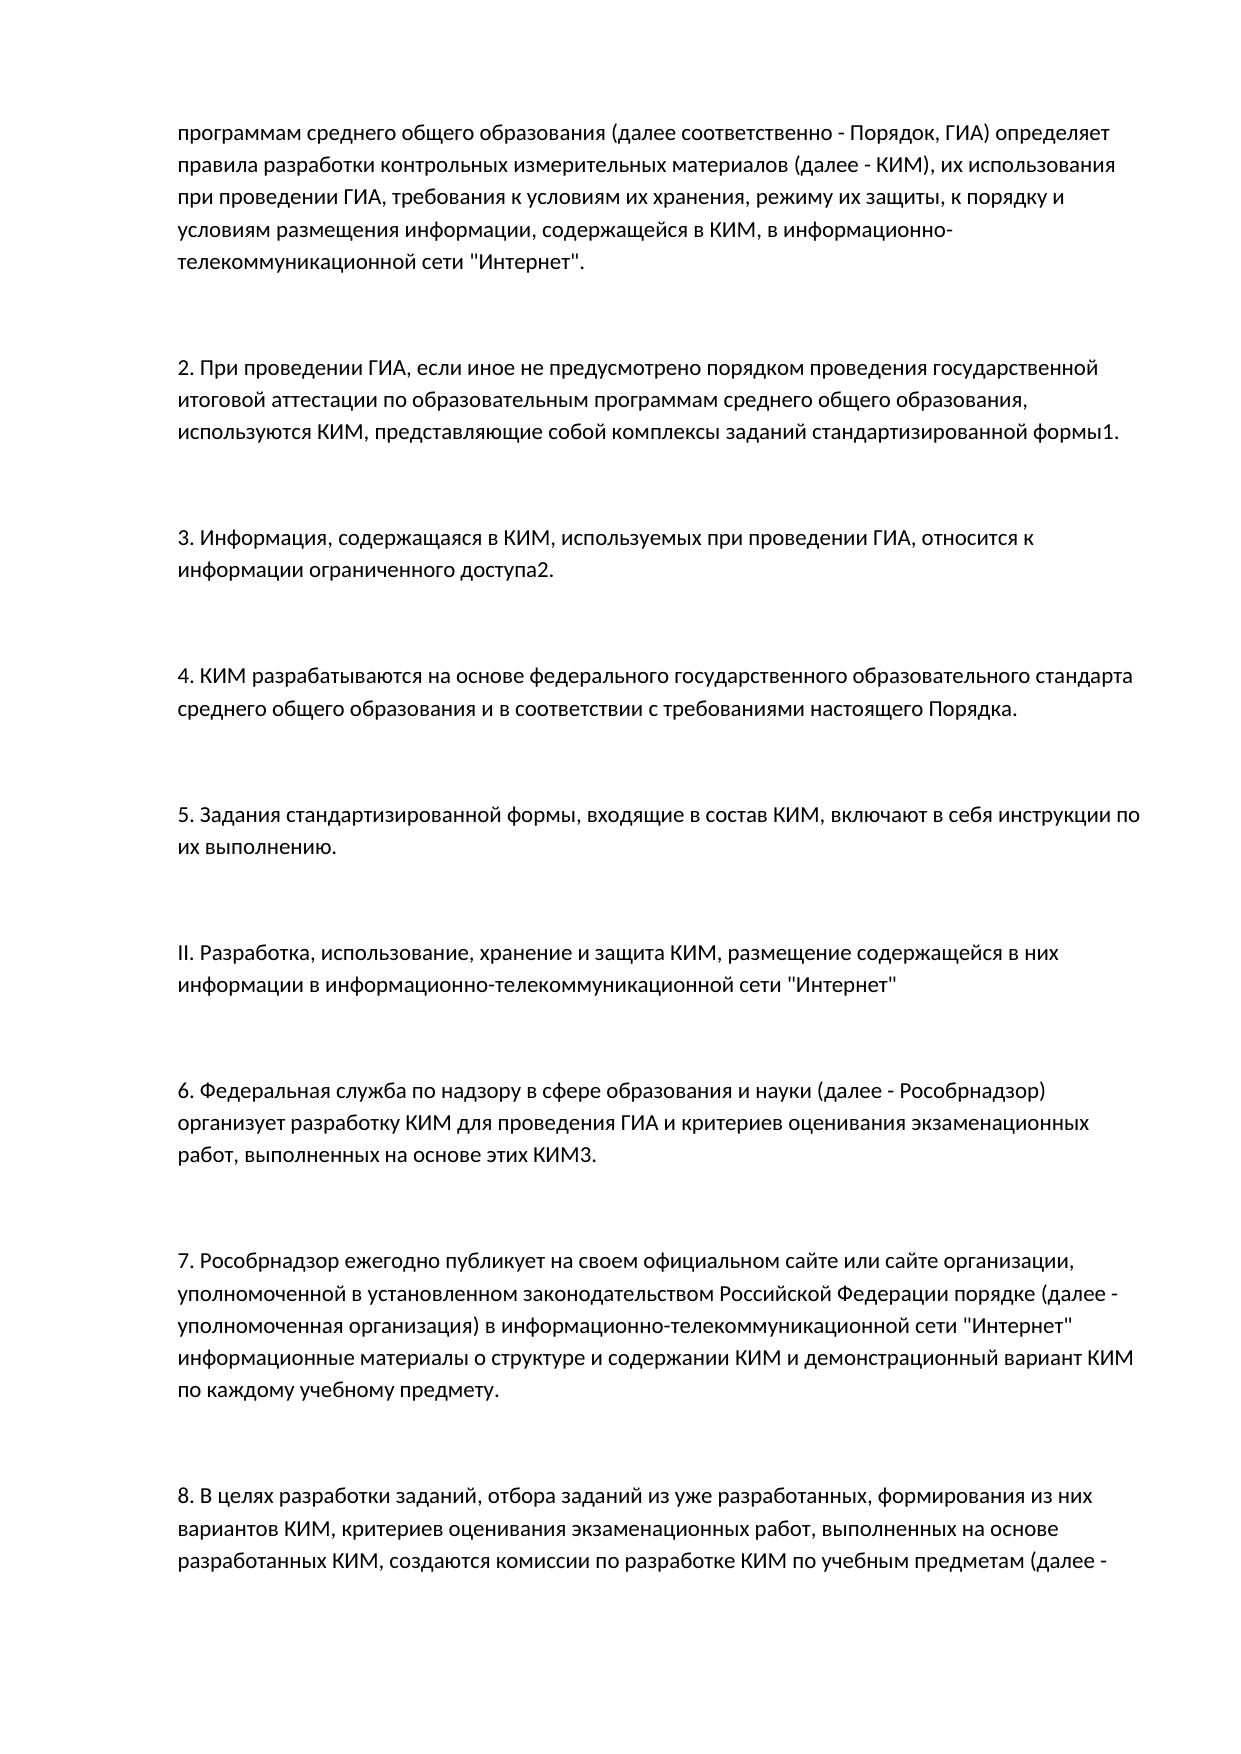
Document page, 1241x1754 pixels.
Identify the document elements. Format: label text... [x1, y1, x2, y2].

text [177, 1481, 1152, 1574]
text 3. Информация, содержащаяся в КИМ, используемых при проведении ГИА, относится к информации ограниченного доступа2. [177, 523, 1152, 583]
text II. Разработка, использование, хранение и защита КИМ, размещение содержащейся в них информации в информационно-телекоммуникационной сети "Интернет" [177, 938, 1152, 998]
text 5. Задания стандартизированной формы, входящие в состав КИМ, включают в себя инструкции по их выполнению. [177, 800, 1152, 860]
text 2. При проведении ГИА, если иное не предусмотрено порядком проведения государственной итоговой аттестации по образовательным программам среднего общего образования, используются КИМ, представляющие собой комплексы заданий стандартизированной формы1. [177, 353, 1152, 445]
text 6. Федеральная служба по надзору в сфере образования и науки (далее - Рособрнадзор) организует разработку КИМ для проведения ГИА и критериев оценивания экзаменационных работ, выполненных на основе этих КИМ3. [177, 1076, 1152, 1169]
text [177, 118, 1152, 275]
text 4. КИМ разрабатываются на основе федерального государственного образовательного стандарта среднего общего образования и в соответствии с требованиями настоящего Порядка. [177, 662, 1152, 722]
text 7. Рособрнадзор ежегодно публикует на своем официальном сайте или сайте организации, уполномоченной в установленном законодательством Российской Федерации порядке (далее - уполномоченная организация) в информационно-телекоммуникационной сети "Интернет" информационные материалы о структуре и содержании КИМ и демонстрационный вариант КИМ по каждому учебному предмету. [177, 1247, 1152, 1403]
